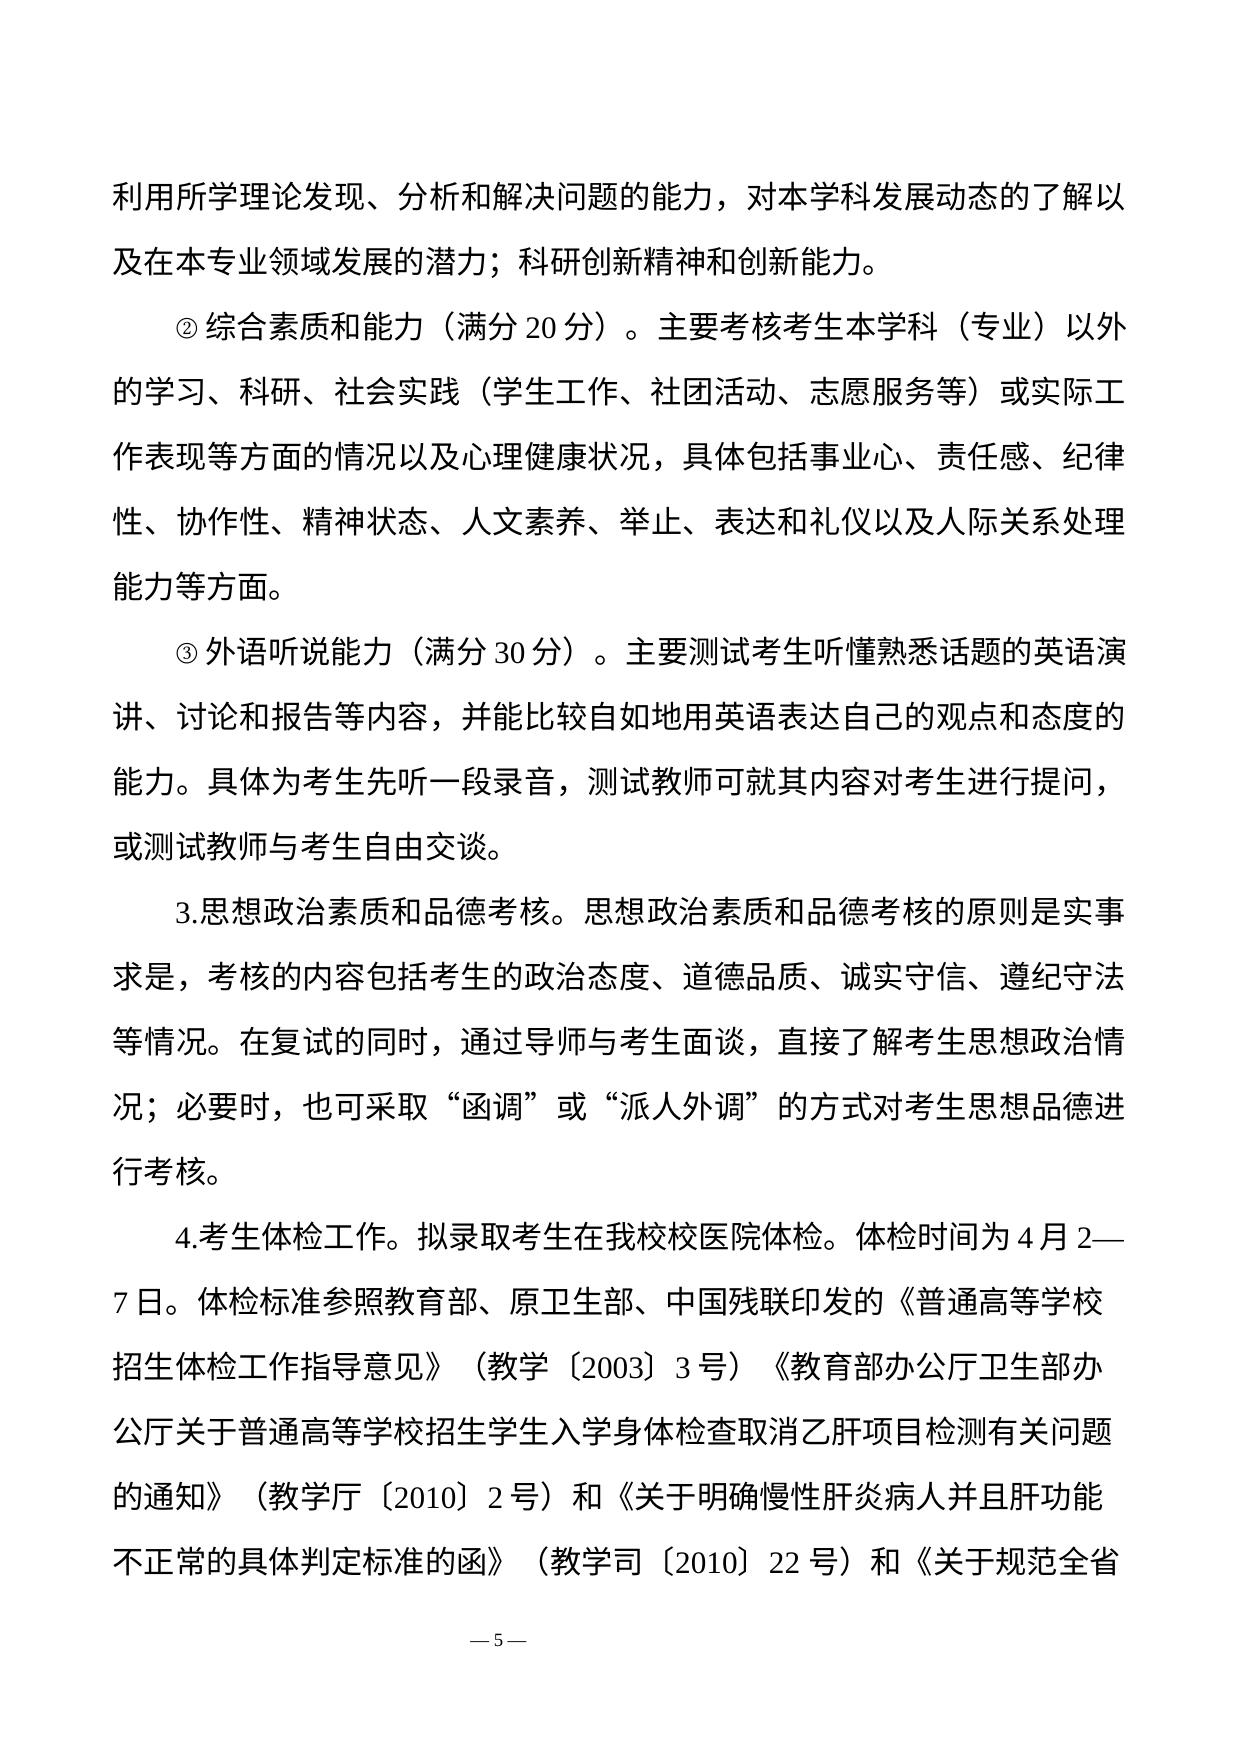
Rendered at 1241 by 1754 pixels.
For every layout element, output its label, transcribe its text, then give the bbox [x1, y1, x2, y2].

text ②综合素质和能力（满分20分）。主要考核考生本学科（专业）以外的学习、科研、社会实践（学生工作、社团活动、志愿服务等）或实际工作表现等方面的情况以及心理健康状况，具体包括事业心、责任感、纪律性、协作性、精神状态、人文素养、举止、表达和礼仪以及人际关系处理能力等方面。 [112, 292, 1128, 617]
text ③外语听说能力（满分30分）。主要测试考生听懂熟悉话题的英语演讲、讨论和报告等内容，并能比较自如地用英语表达自己的观点和态度的能力。具体为考生先听一段录音，测试教师可就其内容对考生进行提问，或测试教师与考生自由交谈。 [112, 617, 1128, 877]
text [112, 1202, 1128, 1592]
text 3.思想政治素质和品德考核。思想政治素质和品德考核的原则是实事求是，考核的内容包括考生的政治态度、道德品质、诚实守信、遵纪守法等情况。在复试的同时，通过导师与考生面谈，直接了解考生思想政治情况；必要时，也可采取“函调”或“派人外调”的方式对考生思想品德进行考核。 [112, 877, 1128, 1202]
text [112, 162, 1128, 292]
